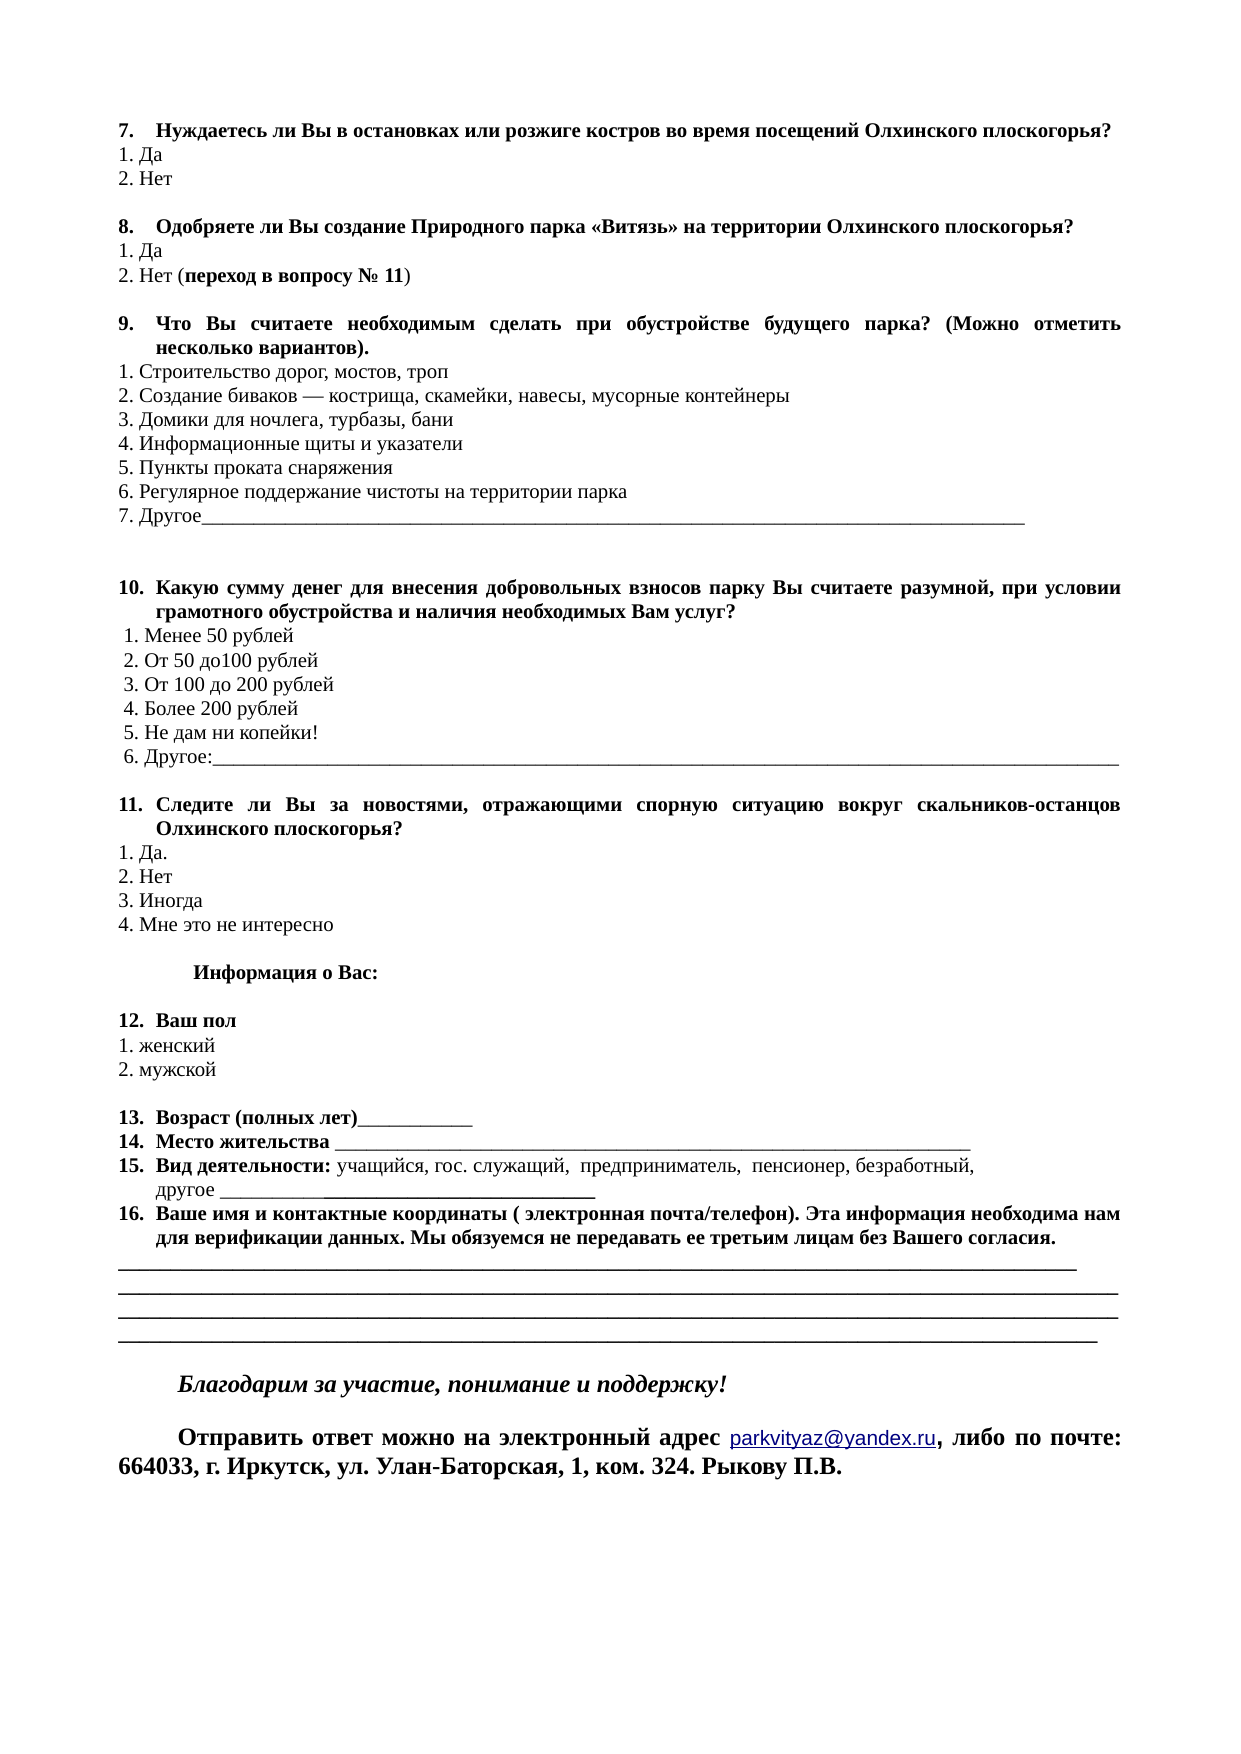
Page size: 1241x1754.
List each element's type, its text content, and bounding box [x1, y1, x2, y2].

text 2. Нет [118, 166, 1122, 190]
text 2. Создание биваков — кострища, скамейки, навесы, мусорные контейнеры [118, 383, 1122, 407]
text Благодарим за участие, понимание и поддержку! [118, 1369, 1122, 1398]
text 2. От 50 до100 рублей [118, 647, 1122, 672]
text 1. Менее 50 рублей [118, 623, 1122, 647]
text 1. Да. [118, 840, 1122, 864]
list Возраст (полных лет)___________ [118, 1105, 1122, 1129]
text 4. Информационные щиты и указатели [118, 431, 1122, 455]
text 6. Регулярное поддержание чистоты на территории парка [118, 479, 1122, 503]
text 1. Да [118, 142, 1122, 166]
text 5. Пункты проката снаряжения [118, 455, 1122, 479]
text Отправить ответ можно на электронный адрес parkvityaz@yandex.ru, либо по почте: 664033, г. Иркутск, ул. Улан-Баторская, 1, ком. 324. Рыкову П.В. [118, 1422, 1122, 1480]
text другое ____________________________________ [156, 1177, 1122, 1201]
text 3. Иногда [118, 888, 1122, 912]
text 6. Другое:_______________________________________________________________________________________ [118, 744, 1122, 768]
text 4. Мне это не интересно [118, 912, 1122, 936]
list Одобряете ли Вы создание Природного парка «Витязь» на территории Олхинского плоскогорья? [118, 214, 1122, 238]
list Ваше имя и контактные координаты ( электронная почта/телефон). Эта информация необходима нам для верификации данных. Мы обязуемся не передавать ее третьим лицам без Вашего согласия. [118, 1201, 1122, 1249]
text 1. Строительство дорог, мостов, троп [118, 359, 1122, 383]
list Место жительства _____________________________________________________________ [118, 1129, 1122, 1153]
text Информация о Вас: [193, 960, 1122, 984]
text 7. Другое_______________________________________________________________________________ [118, 503, 1122, 527]
list Ваш пол [118, 1008, 1122, 1032]
text 1. Да [118, 238, 1122, 262]
list Нуждаетесь ли Вы в остановках или розжиге костров во время посещений Олхинского плоскогорья? [118, 118, 1122, 142]
text ____________________________________________________________________________________________ ______________________________________________________________________________________________________________________________________________________________________________________________________________________________________________________________________________________________ [118, 1249, 1122, 1345]
list Какую сумму денег для внесения добровольных взносов парку Вы считаете разумной, при условии грамотного обустройства и наличия необходимых Вам услуг? [118, 575, 1122, 623]
text 3. Домики для ночлега, турбазы, бани [118, 407, 1122, 431]
list Что Вы считаете необходимым сделать при обустройстве будущего парка? (Можно отметить несколько вариантов). [118, 311, 1122, 359]
text 5. Не дам ни копейки! [118, 720, 1122, 744]
text 2. Нет [118, 864, 1122, 888]
text 3. От 100 до 200 рублей [118, 672, 1122, 696]
text 2. мужской [118, 1057, 1122, 1081]
text 2. Нет (переход в вопросу № 11) [118, 262, 1122, 287]
list Вид деятельности: учащийся, гос. служащий, предприниматель, пенсионер, безработный, [118, 1153, 1122, 1177]
text 4. Более 200 рублей [118, 696, 1122, 720]
list Следите ли Вы за новостями, отражающими спорную ситуацию вокруг скальников-останцов Олхинского плоскогорья? [118, 792, 1122, 840]
text 1. женский [118, 1032, 1122, 1057]
